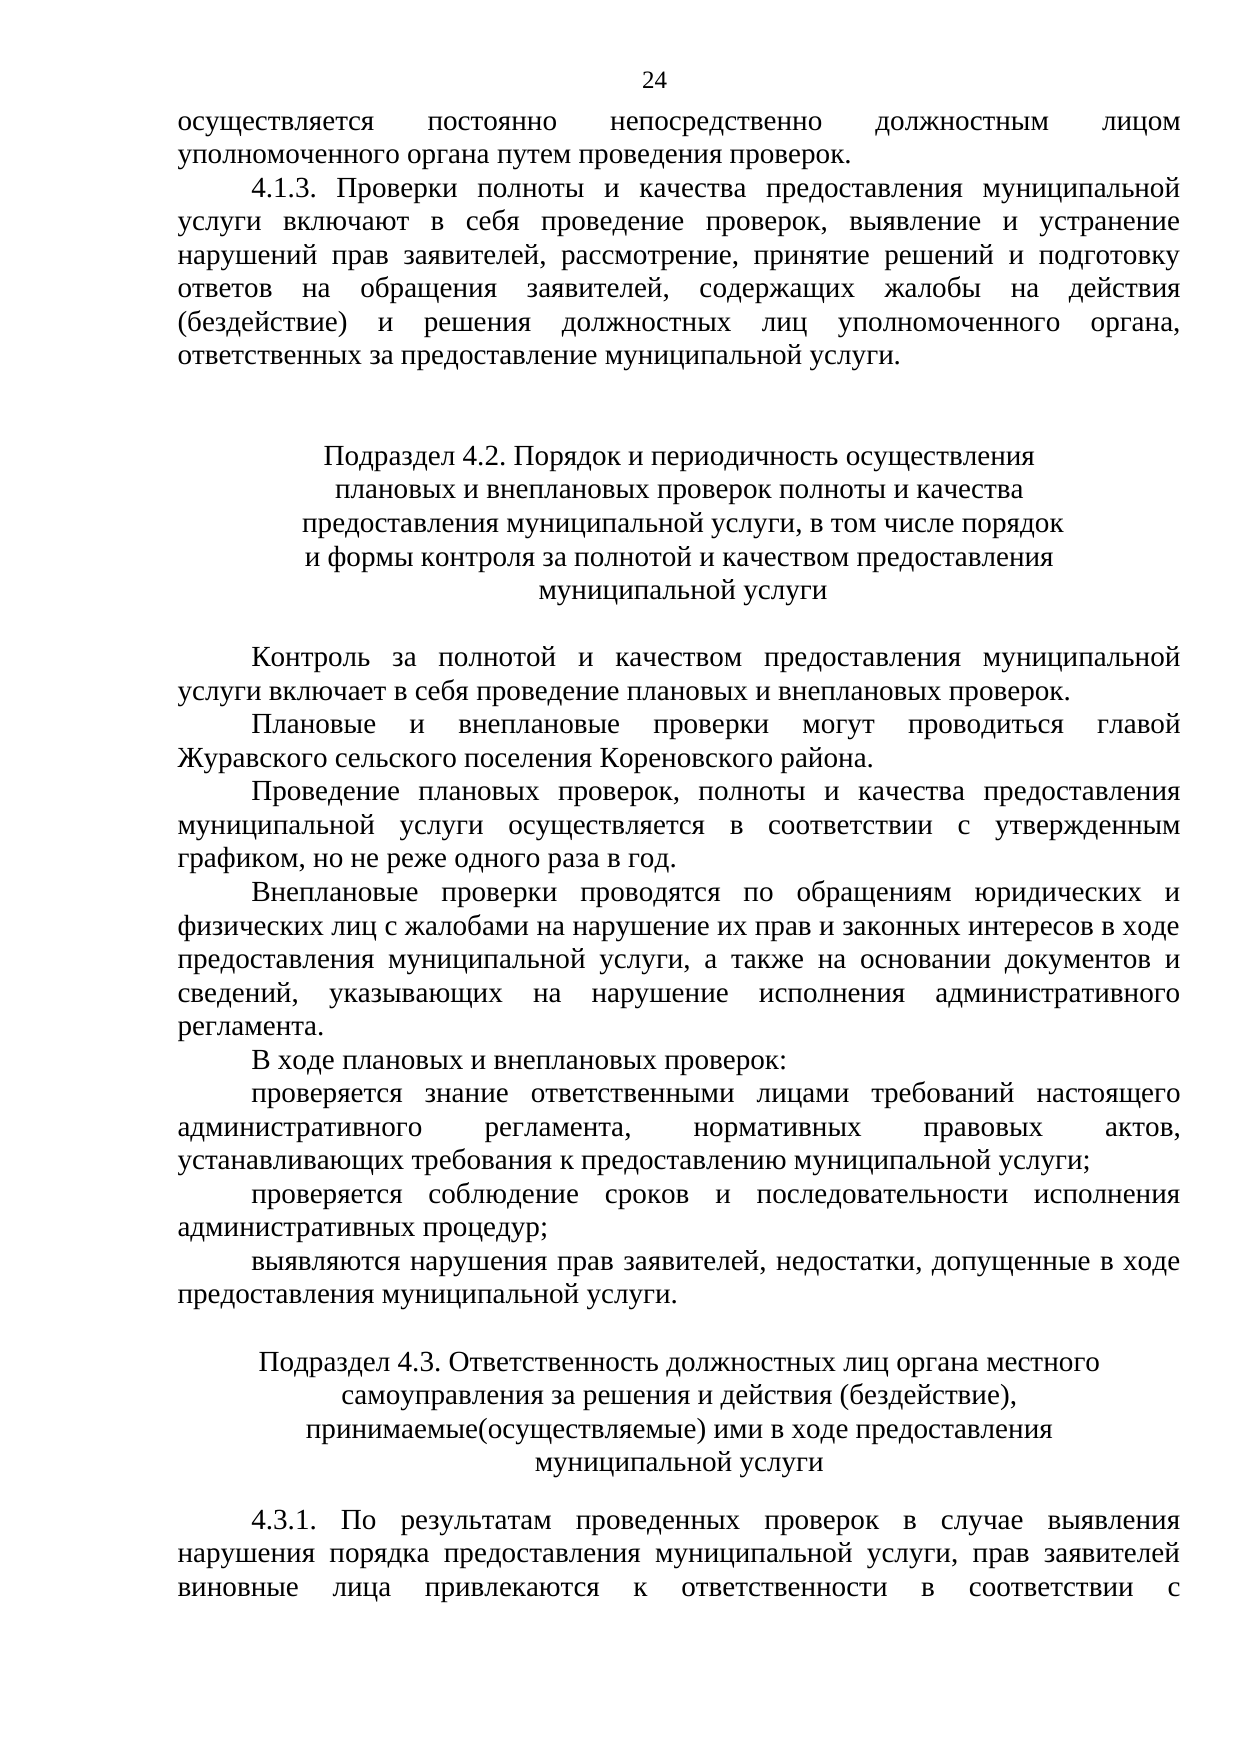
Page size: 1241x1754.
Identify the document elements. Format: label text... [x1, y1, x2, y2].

text Контроль за полнотой и качеством предоставления муниципальной услуги включает в себя проведение плановых и внеплановых проверок. [177, 639, 1181, 706]
text Внеплановые проверки проводятся по обращениям юридических и физических лиц с жалобами на нарушение их прав и законных интересов в ходе предоставления муниципальной услуги, а также на основании документов и сведений, указывающих на нарушение исполнения административного регламента. [177, 874, 1181, 1042]
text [177, 1502, 1181, 1602]
text Подраздел 4.3. Ответственность должностных лиц органа местного самоуправления за решения и действия (бездействие), принимаемые(осуществляемые) ими в ходе предоставления [177, 1344, 1181, 1444]
text муниципальной услуги [177, 1444, 1181, 1478]
text предоставления муниципальной услуги, в том числе порядок [177, 505, 1181, 539]
text проверяется знание ответственными лицами требований настоящего административного регламента, нормативных правовых актов, устанавливающих требования к предоставлению муниципальной услуги; [177, 1075, 1181, 1176]
text В ходе плановых и внеплановых проверок: [177, 1042, 1181, 1075]
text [177, 103, 1181, 170]
text Подраздел 4.2. Порядок и периодичность осуществления [177, 438, 1181, 472]
text муниципальной услуги [177, 572, 1181, 606]
text Проведение плановых проверок, полноты и качества предоставления муниципальной услуги осуществляется в соответствии с утвержденным графиком, но не реже одного раза в год. [177, 773, 1181, 874]
text проверяется соблюдение сроков и последовательности исполнения административных процедур; [177, 1176, 1181, 1243]
text плановых и внеплановых проверок полноты и качества [177, 472, 1181, 505]
text 4.1.3. Проверки полноты и качества предоставления муниципальной услуги включают в себя проведение проверок, выявление и устранение нарушений прав заявителей, рассмотрение, принятие решений и подготовку ответов на обращения заявителей, содержащих жалобы на действия (бездействие) и решения должностных лиц уполномоченного органа, ответственных за предоставление муниципальной услуги. [177, 170, 1181, 371]
text выявляются нарушения прав заявителей, недостатки, допущенные в ходе предоставления муниципальной услуги. [177, 1243, 1181, 1310]
text Плановые и внеплановые проверки могут проводиться главой Журавского сельского поселения Кореновского района. [177, 706, 1181, 773]
text и формы контроля за полнотой и качеством предоставления [177, 539, 1181, 572]
